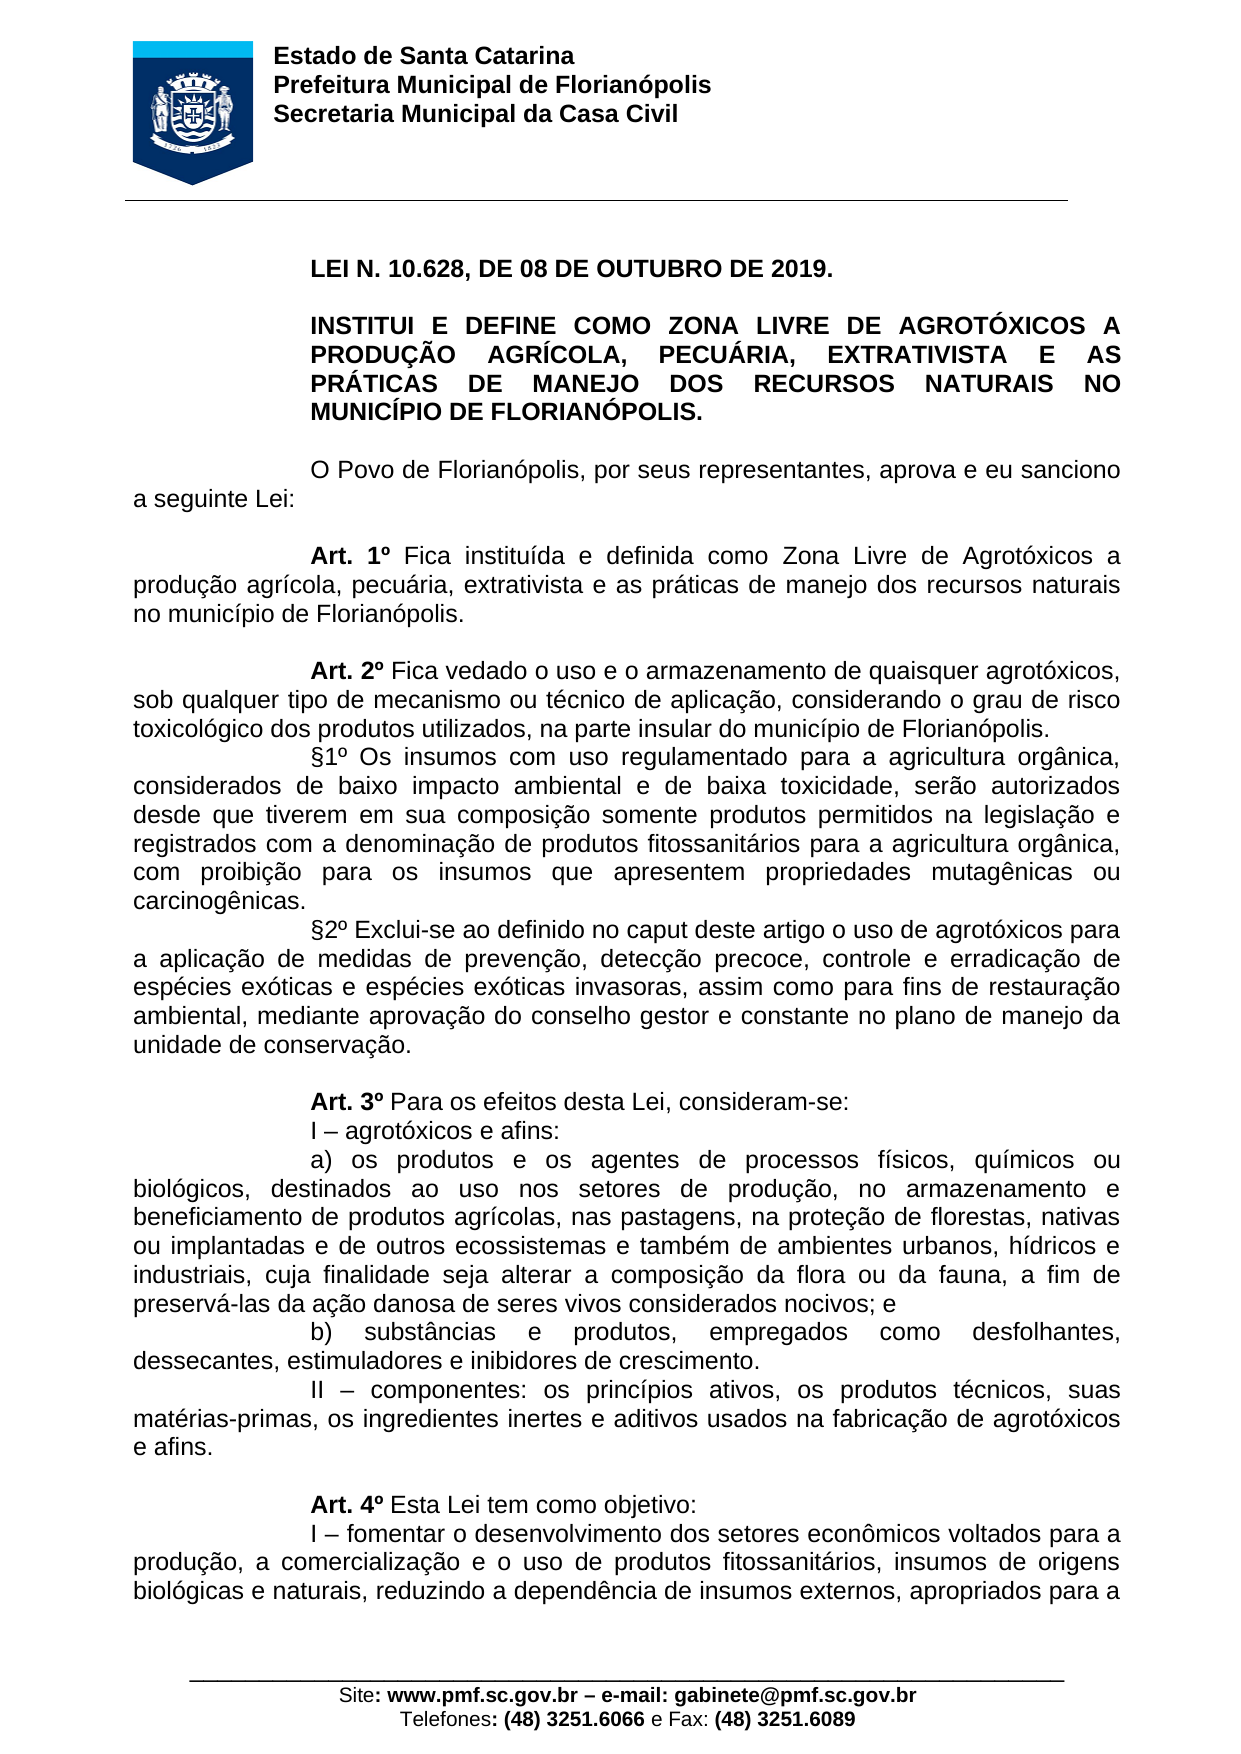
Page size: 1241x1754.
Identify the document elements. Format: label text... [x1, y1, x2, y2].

picture [132, 59, 254, 187]
text a) os produtos e os agentes de processos físicos, químicos ou biológicos, destinados ao uso nos setores de produção, no armazenamento e beneficiamento de produtos agrícolas, nas pastagens, na proteção de florestas, nativas ou implantadas e de outros ecossistemas e também de ambientes urbanos, hídricos e industriais, cuja finalidade seja alterar a composição da flora ou da fauna, a fim de preservá-las da ação danosa de seres vivos considerados nocivos; e [133, 1145, 1122, 1317]
text LEI N. 10.628, DE 08 DE OUTUBRO DE 2019. [133, 254, 1122, 282]
text INSTITUI E DEFINE COMO ZONA LIVRE DE AGROTÓXICOS A PRODUÇÃO AGRÍCOLA, PECUÁRIA, EXTRATIVISTA E AS PRÁTICAS DE MANEJO DOS RECURSOS NATURAIS NO MUNICÍPIO DE FLORIANÓPOLIS. [310, 311, 1122, 426]
text II – componentes: os princípios ativos, os produtos técnicos, suas matérias-primas, os ingredientes inertes e aditivos usados na fabricação de agrotóxicos e afins. [133, 1375, 1122, 1461]
text Art. 2º Fica vedado o uso e o armazenamento de quaisquer agrotóxicos, sob qualquer tipo de mecanismo ou técnico de aplicação, considerando o grau de risco toxicológico dos produtos utilizados, na parte insular do município de Florianópolis. [133, 656, 1122, 742]
text b) substâncias e produtos, empregados como desfolhantes, dessecantes, estimuladores e inibidores de crescimento. [133, 1317, 1122, 1375]
text Art. 4º Esta Lei tem como objetivo: [133, 1490, 1122, 1519]
text §1º Os insumos com uso regulamentado para a agricultura orgânica, considerados de baixo impacto ambiental e de baixa toxicidade, serão autorizados desde que tiverem em sua composição somente produtos permitidos na legislação e registrados com a denominação de produtos fitossanitários para a agricultura orgânica, com proibição para os insumos que apresentem propriedades mutagênicas ou carcinogênicas. [133, 742, 1122, 915]
text Art. 3º Para os efeitos desta Lei, consideram-se: [133, 1087, 1122, 1116]
text I – agrotóxicos e afins: [133, 1116, 1122, 1145]
text O Povo de Florianópolis, por seus representantes, aprova e eu sanciono a seguinte Lei: [133, 455, 1122, 512]
text Art. 1º Fica instituída e definida como Zona Livre de Agrotóxicos a produção agrícola, pecuária, extrativista e as práticas de manejo dos recursos naturais no município de Florianópolis. [133, 541, 1122, 627]
text §2º Exclui-se ao definido no caput deste artigo o uso de agrotóxicos para a aplicação de medidas de prevenção, detecção precoce, controle e erradicação de espécies exóticas e espécies exóticas invasoras, assim como para fins de restauração ambiental, mediante aprovação do conselho gestor e constante no plano de manejo da unidade de conservação. [133, 915, 1122, 1059]
